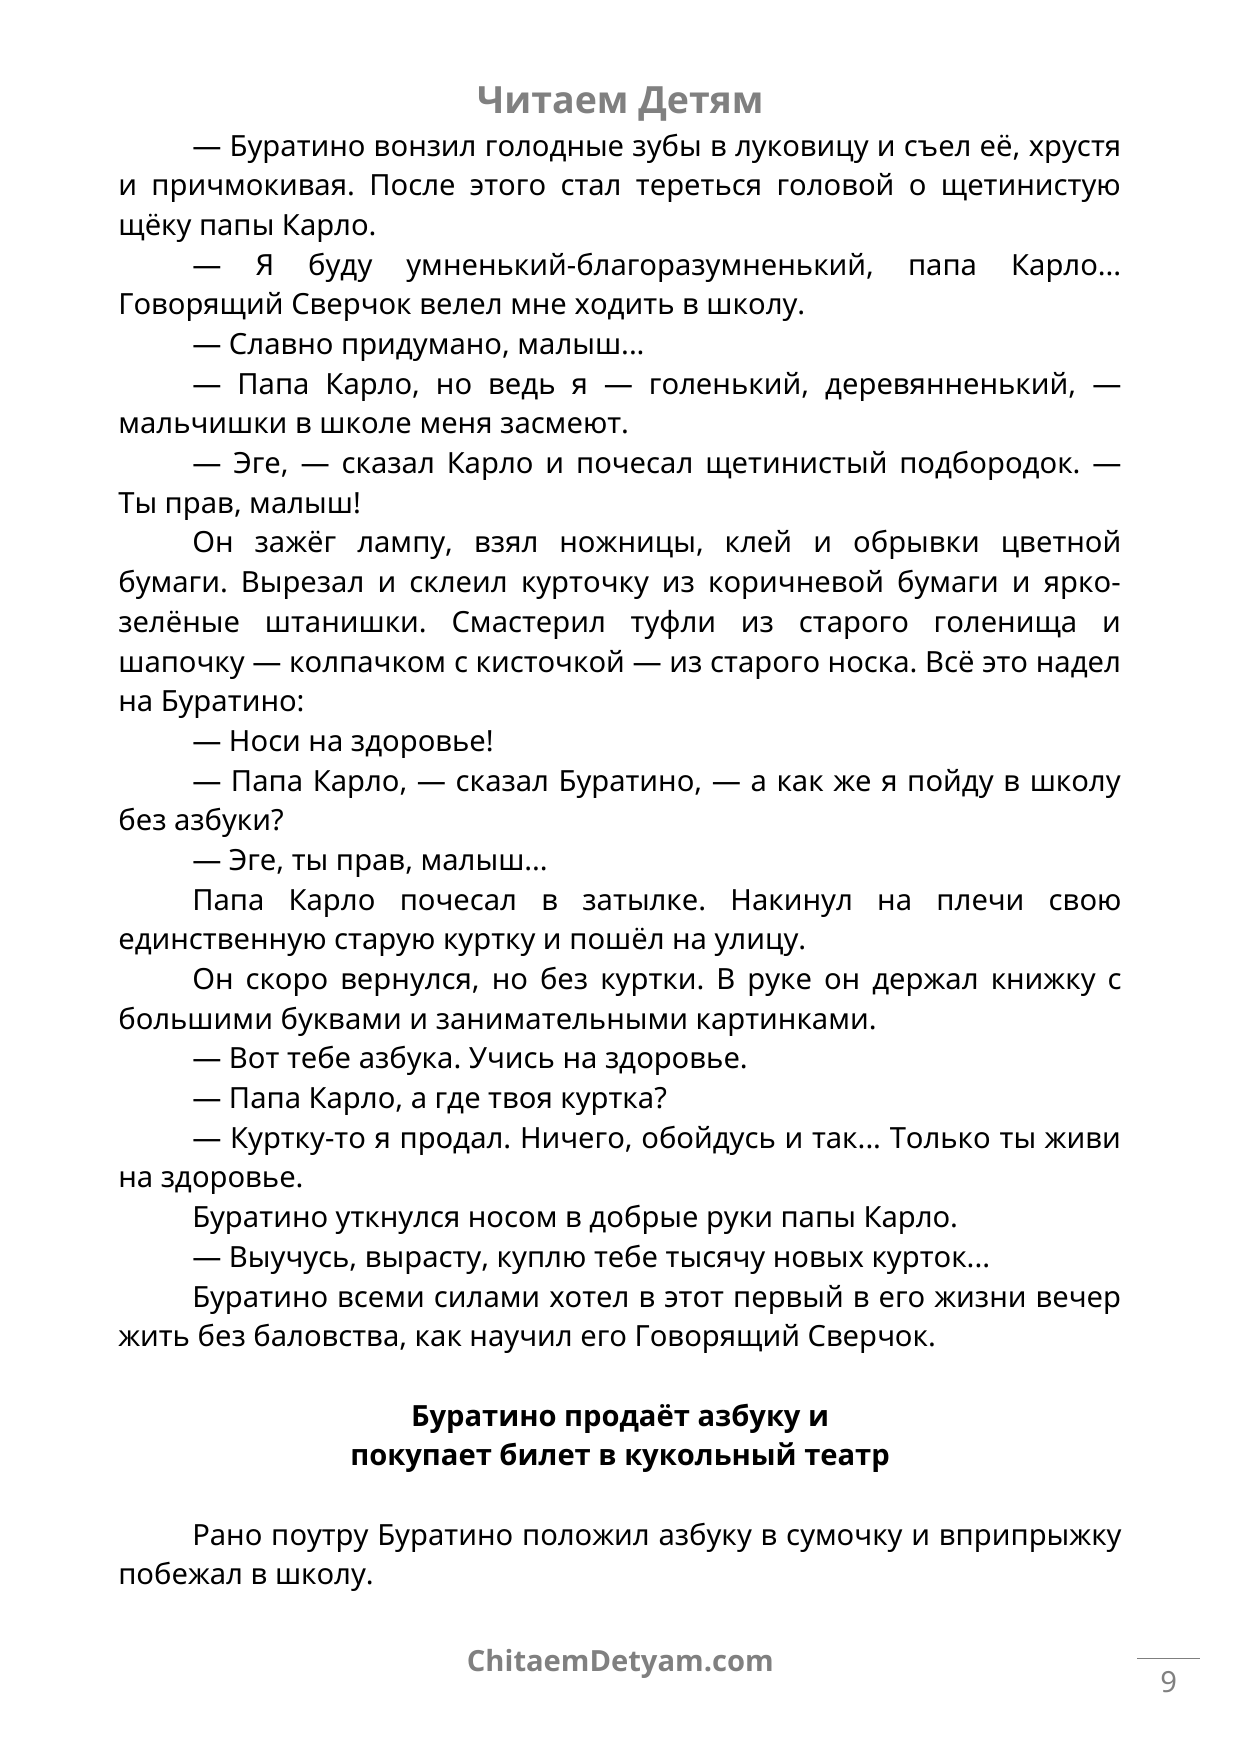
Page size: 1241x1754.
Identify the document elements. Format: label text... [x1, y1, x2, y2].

text — Я буду умненький-благоразумненький, папа Карло... Говорящий Сверчок велел мне ходить в школу. [118, 244, 1122, 323]
text — Вот тебе азбука. Учись на здоровье. [118, 1038, 1122, 1077]
text — Папа Карло, но ведь я — голенький, деревянненький, — мальчишки в школе меня засмеют. [118, 363, 1122, 442]
text — Куртку-то я продал. Ничего, обойдусь и так... Только ты живи на здоровье. [118, 1117, 1122, 1196]
text Буратино уткнулся носом в добрые руки папы Карло. [118, 1196, 1122, 1236]
text — Папа Карло, — сказал Буратино, — а как же я пойду в школу без азбуки? [118, 760, 1122, 839]
text — Эге, ты прав, малыш... [118, 839, 1122, 879]
text — Эге, — сказал Карло и почесал щетинистый подбородок. — Ты прав, малыш! [118, 442, 1122, 522]
text Рано поутру Буратино положил азбуку в сумочку и вприпрыжку побежал в школу. [118, 1514, 1122, 1593]
subtitle Буратино продаёт азбуку и покупает билет в кукольный театр [118, 1395, 1122, 1474]
text — Выучусь, вырасту, куплю тебе тысячу новых курток... [118, 1236, 1122, 1276]
text Буратино всеми силами хотел в этот первый в его жизни вечер жить без баловства, как научил его Говорящий Сверчок. [118, 1276, 1122, 1355]
text — Славно придумано, малыш... [118, 323, 1122, 363]
text — Буратино вонзил голодные зубы в луковицу и съел её, хрустя и причмокивая. После этого стал тереться головой о щетинистую щёку папы Карло. [118, 125, 1122, 244]
text Он скоро вернулся, но без куртки. В руке он держал книжку с большими буквами и занимательными картинками. [118, 958, 1122, 1038]
text Он зажёг лампу, взял ножницы, клей и обрывки цветной бумаги. Вырезал и склеил курточку из коричневой бумаги и ярко-зелёные штанишки. Смастерил туфли из старого голенища и шапочку — колпачком с кисточкой — из старого носка. Всё это надел на Буратино: [118, 522, 1122, 720]
text — Носи на здоровье! [118, 720, 1122, 760]
text — Папа Карло, а где твоя куртка? [118, 1077, 1122, 1117]
text Папа Карло почесал в затылке. Накинул на плечи свою единственную старую куртку и пошёл на улицу. [118, 879, 1122, 958]
